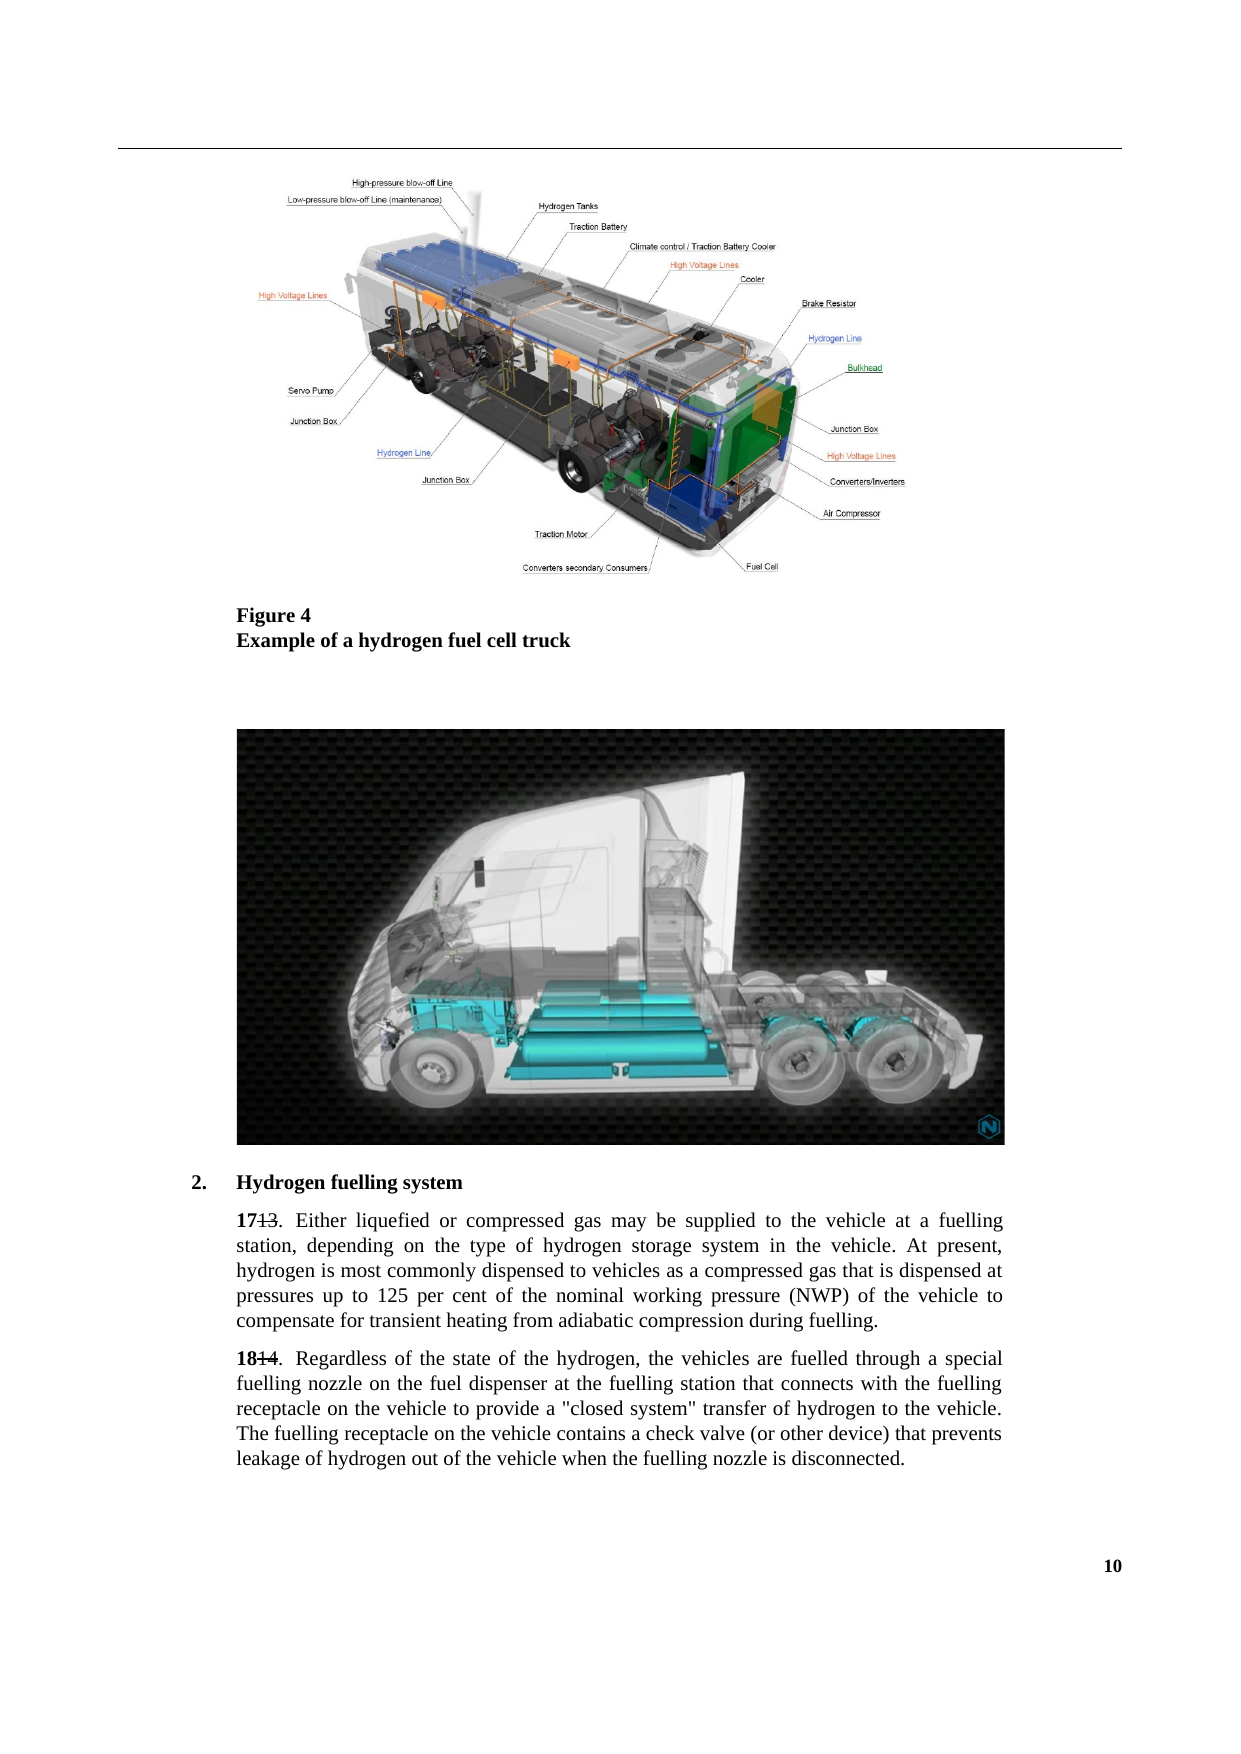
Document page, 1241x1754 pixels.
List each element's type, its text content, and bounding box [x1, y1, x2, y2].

text 1814. Regardless of the state of the hydrogen, the vehicles are fuelled through a special fuelling nozzle on the fuel dispenser at the fuelling station that connects with the fuelling receptacle on the vehicle to provide a "closed system" transfer of hydrogen to the vehicle. The fuelling receptacle on the vehicle contains a check valve (or other device) that prevents leakage of hydrogen out of the vehicle when the fuelling nozzle is disconnected. [236, 1344, 1004, 1469]
picture [236, 177, 913, 578]
text Example of a hydrogen fuel cell truck [236, 627, 1004, 652]
picture [236, 729, 1005, 1145]
text 1713. Either liquefied or compressed gas may be supplied to the vehicle at a fuelling station, depending on the type of hydrogen storage system in the vehicle. At present, hydrogen is most commonly dispensed to vehicles as a compressed gas that is dispensed at pressures up to 125 per cent of the nominal working pressure (NWP) of the vehicle to compensate for transient heating from adiabatic compression during fuelling. [236, 1207, 1004, 1332]
text Figure 4 [236, 602, 1004, 627]
